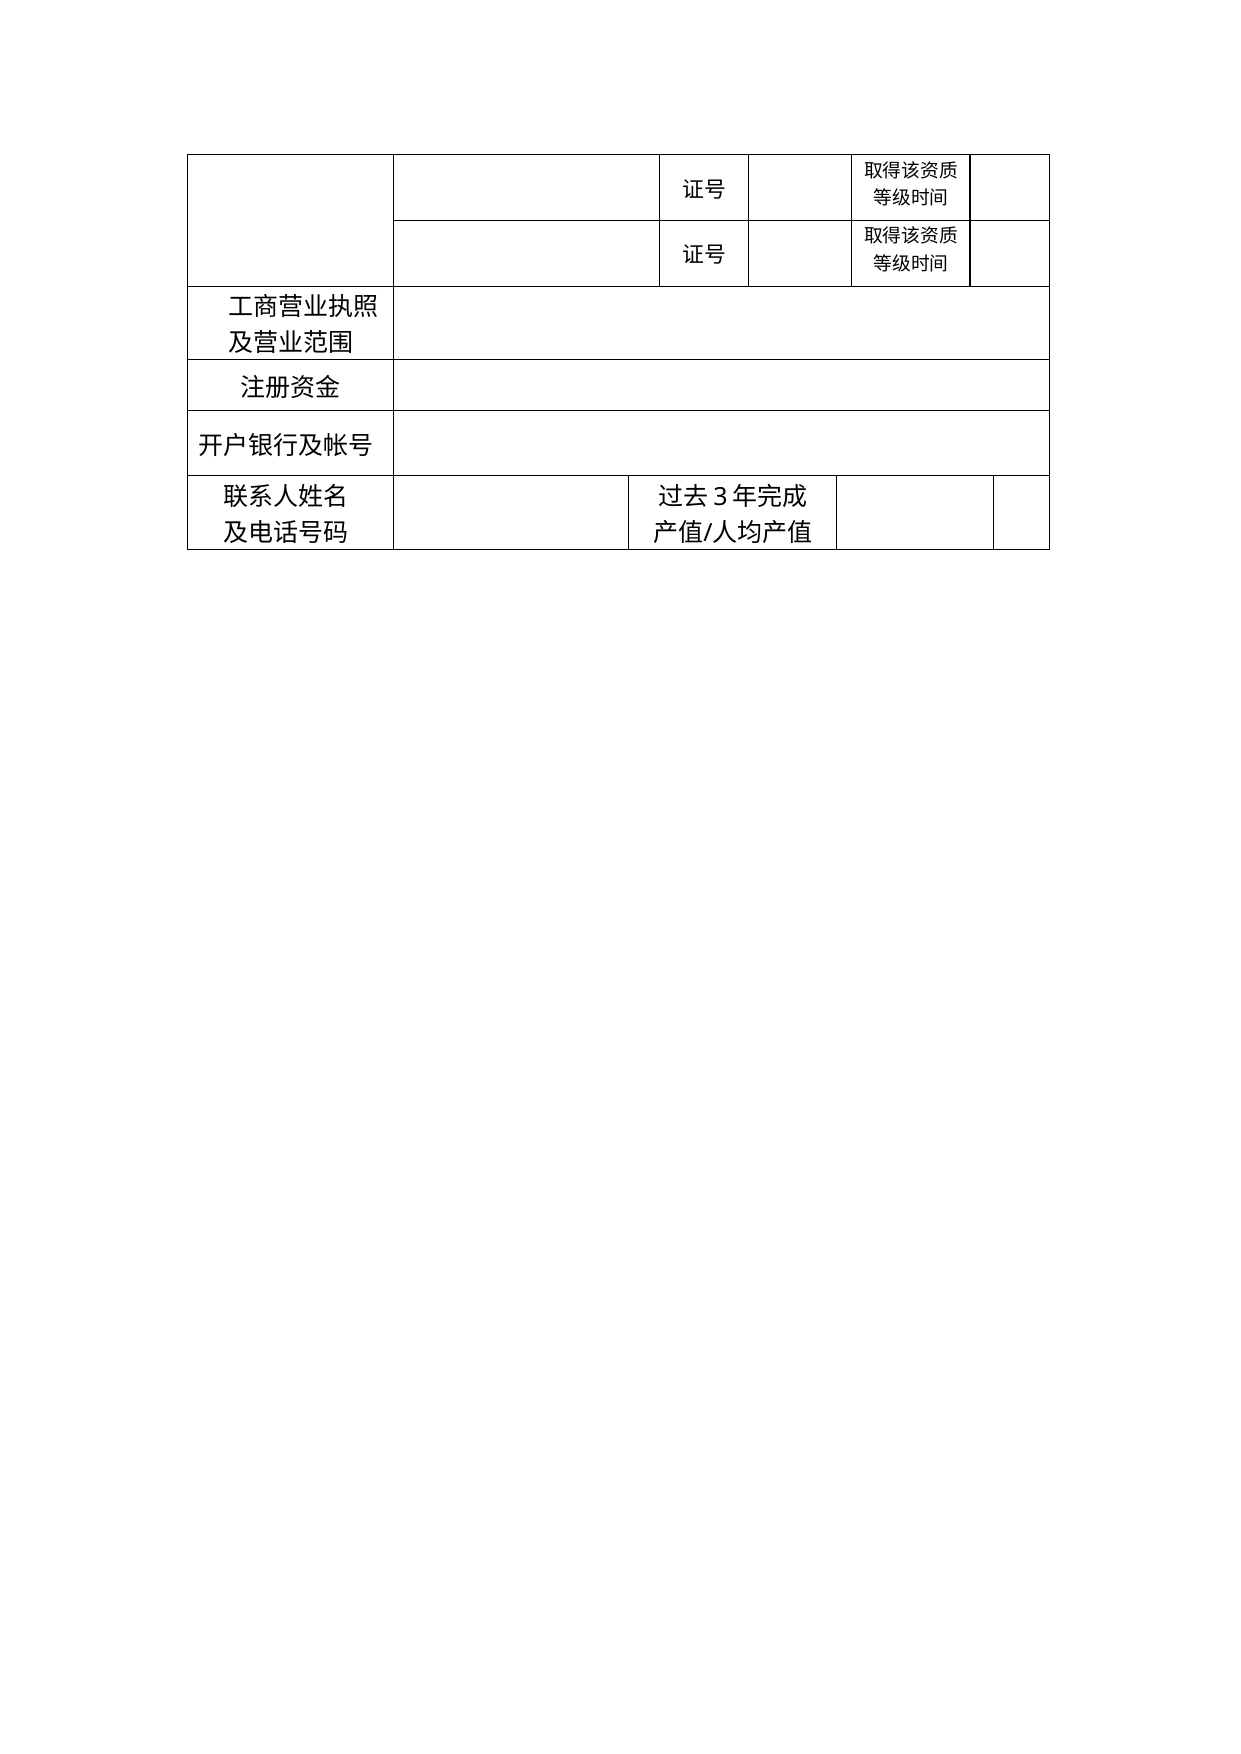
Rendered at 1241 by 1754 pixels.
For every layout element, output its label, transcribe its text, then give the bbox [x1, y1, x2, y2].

table_cell [394, 221, 659, 286]
table_cell 开户银行及帐号 [188, 411, 393, 475]
table_cell [837, 476, 993, 549]
table_cell [971, 155, 1049, 220]
table_cell 联系人姓名 及电话号码 [188, 476, 393, 549]
table_cell 证号 [660, 221, 748, 286]
table_cell [994, 476, 1049, 549]
table_cell [394, 360, 1049, 410]
table_cell 证号 [660, 155, 748, 220]
table_cell [394, 476, 628, 549]
table_cell 过去3年完成 产值/人均产值 [629, 476, 836, 549]
table_cell [971, 221, 1049, 286]
table_cell [749, 155, 851, 220]
table_cell [394, 287, 1049, 359]
table_cell [749, 221, 851, 286]
table_cell 取得该资质等级时间 [852, 155, 969, 220]
table_cell 注册资金 [188, 360, 393, 410]
table_cell [394, 411, 1049, 475]
table_cell 取得该资质等级时间 [852, 221, 969, 286]
table_cell 工商营业执照及营业范围 [188, 287, 393, 359]
table_cell [394, 155, 659, 220]
